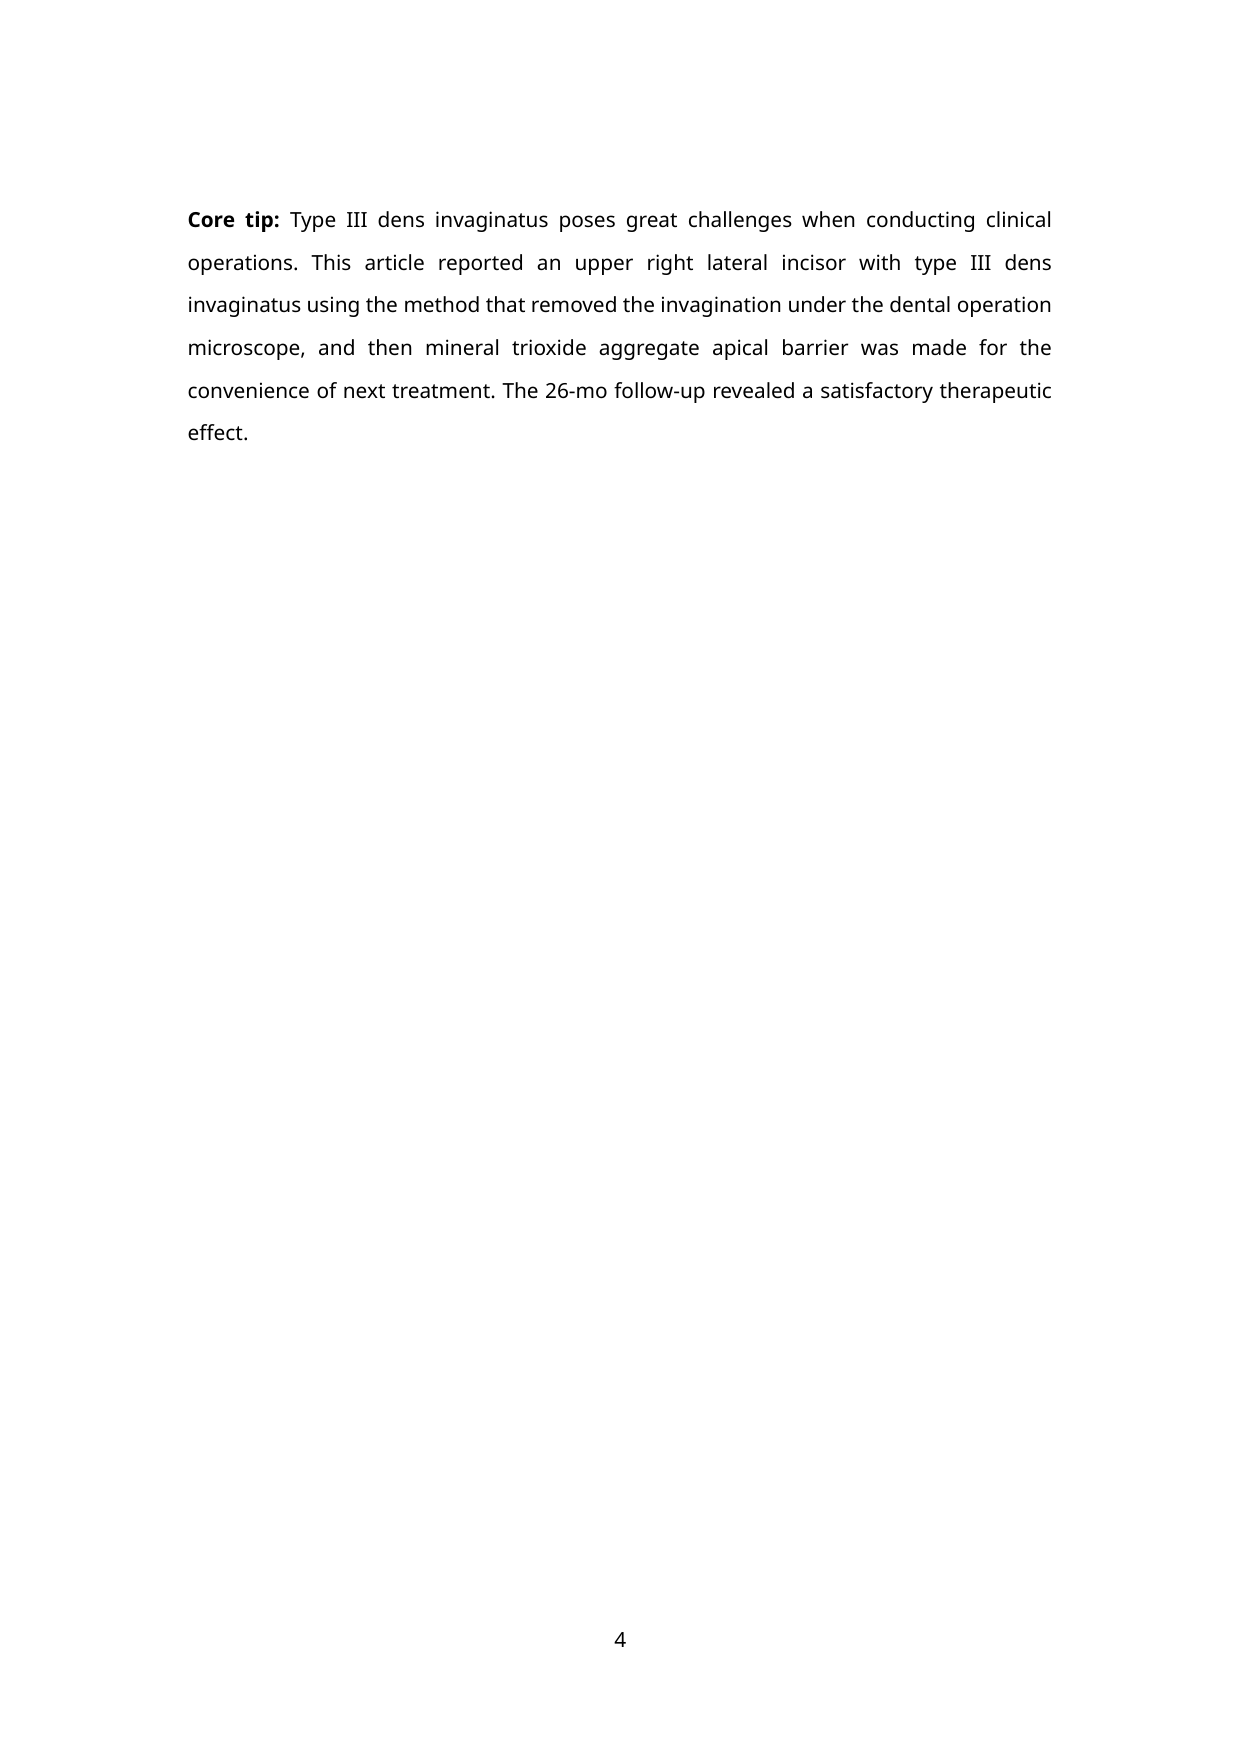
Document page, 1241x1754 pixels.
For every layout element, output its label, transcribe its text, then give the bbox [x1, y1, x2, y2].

text Core tip: Type III dens invaginatus poses great challenges when conducting clinical operations. This article reported an upper right lateral incisor with type III dens invaginatus using the method that removed the invagination under the dental operation microscope, and then mineral trioxide aggregate apical barrier was made for the convenience of next treatment. The 26-mo follow-up revealed a satisfactory therapeutic effect. [187, 205, 1053, 447]
